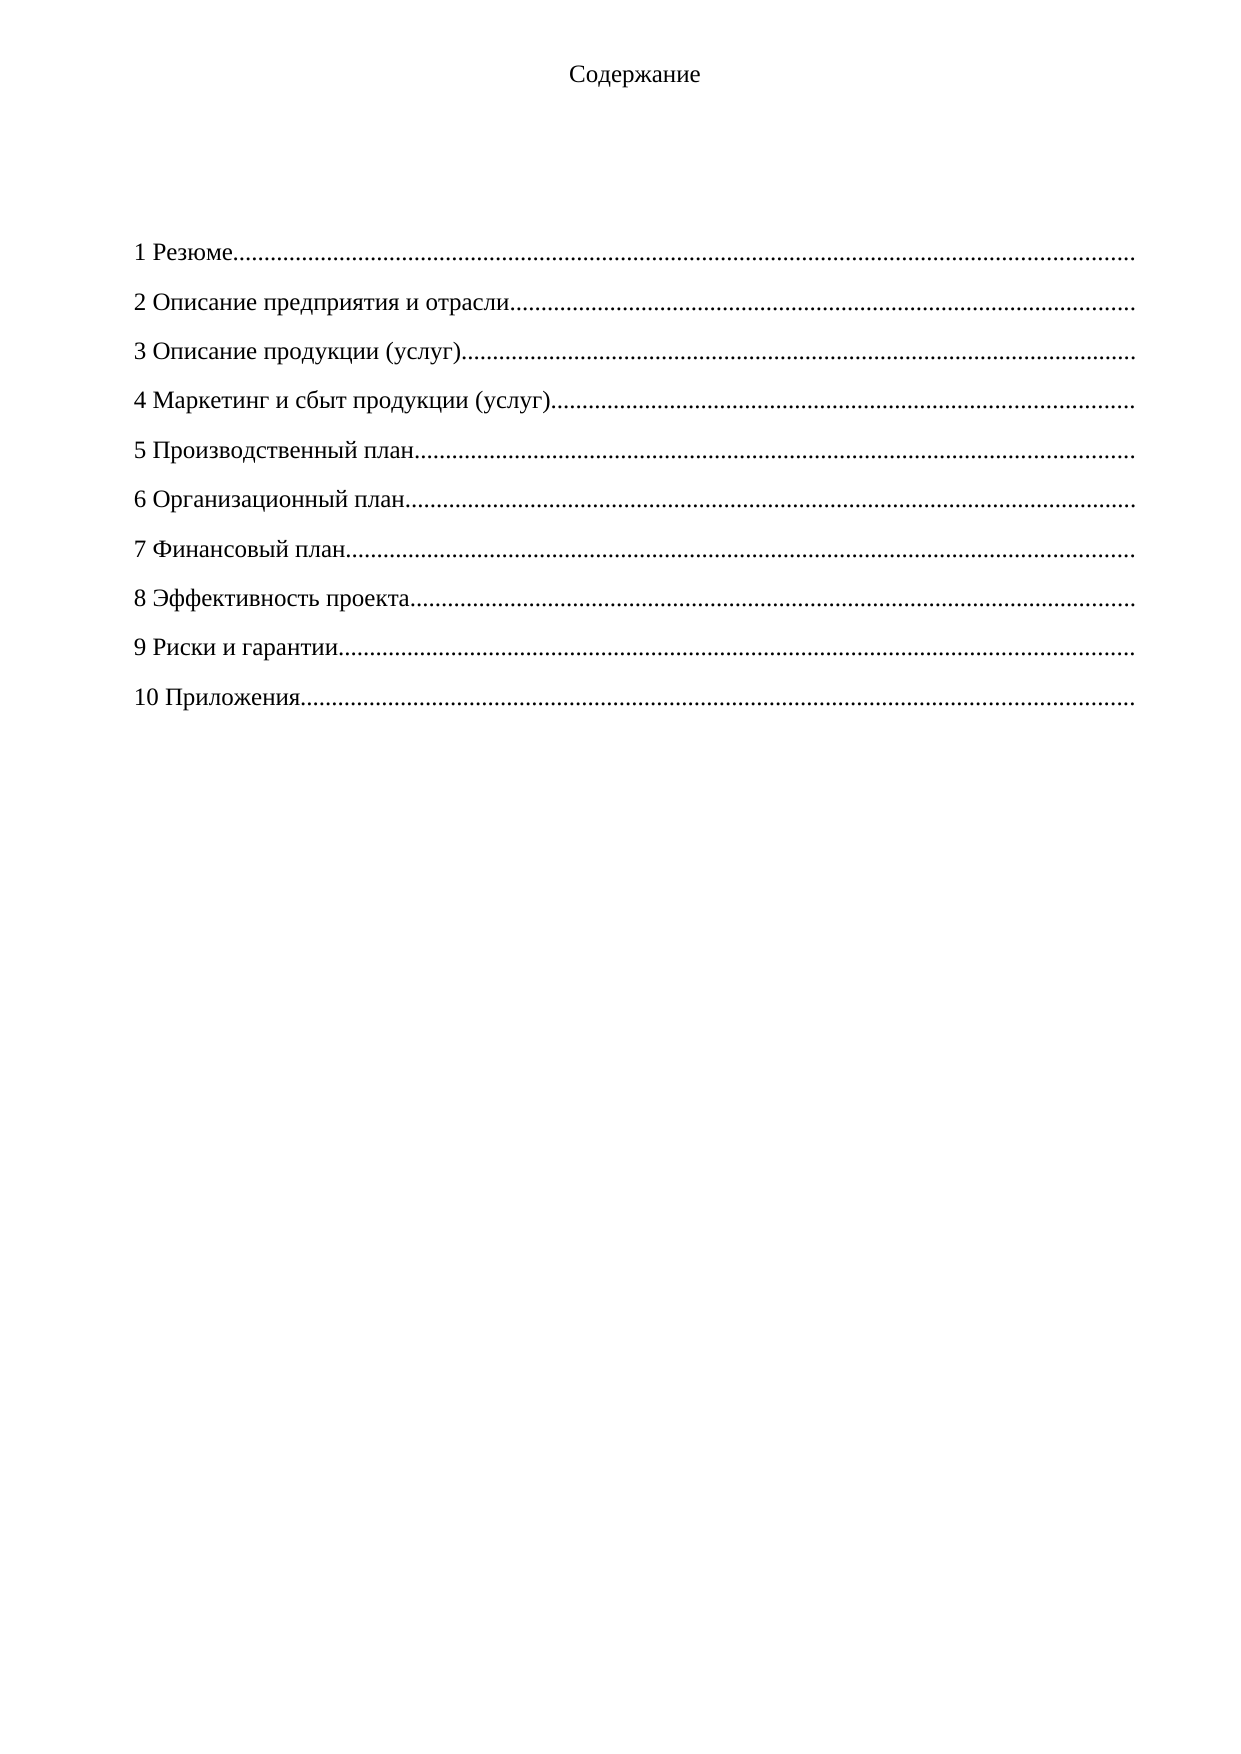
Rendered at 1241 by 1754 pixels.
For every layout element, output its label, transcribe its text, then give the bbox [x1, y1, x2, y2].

text 5 Производственный план [103, 435, 1166, 464]
text 3 Описание продукции (услуг) [103, 336, 1166, 365]
text Содержание [103, 59, 1166, 88]
text 1 Резюме [103, 237, 1166, 266]
text 10 Приложения [103, 682, 1166, 711]
text 7 Финансовый план [103, 534, 1166, 562]
text 8 Эффективность проекта [103, 583, 1166, 612]
text 6 Организационный план [103, 484, 1166, 513]
text 4 Маркетинг и сбыт продукции (услуг) [103, 386, 1166, 414]
text 2 Описание предприятия и отрасли [103, 287, 1166, 316]
text 9 Риски и гарантии [103, 632, 1166, 661]
